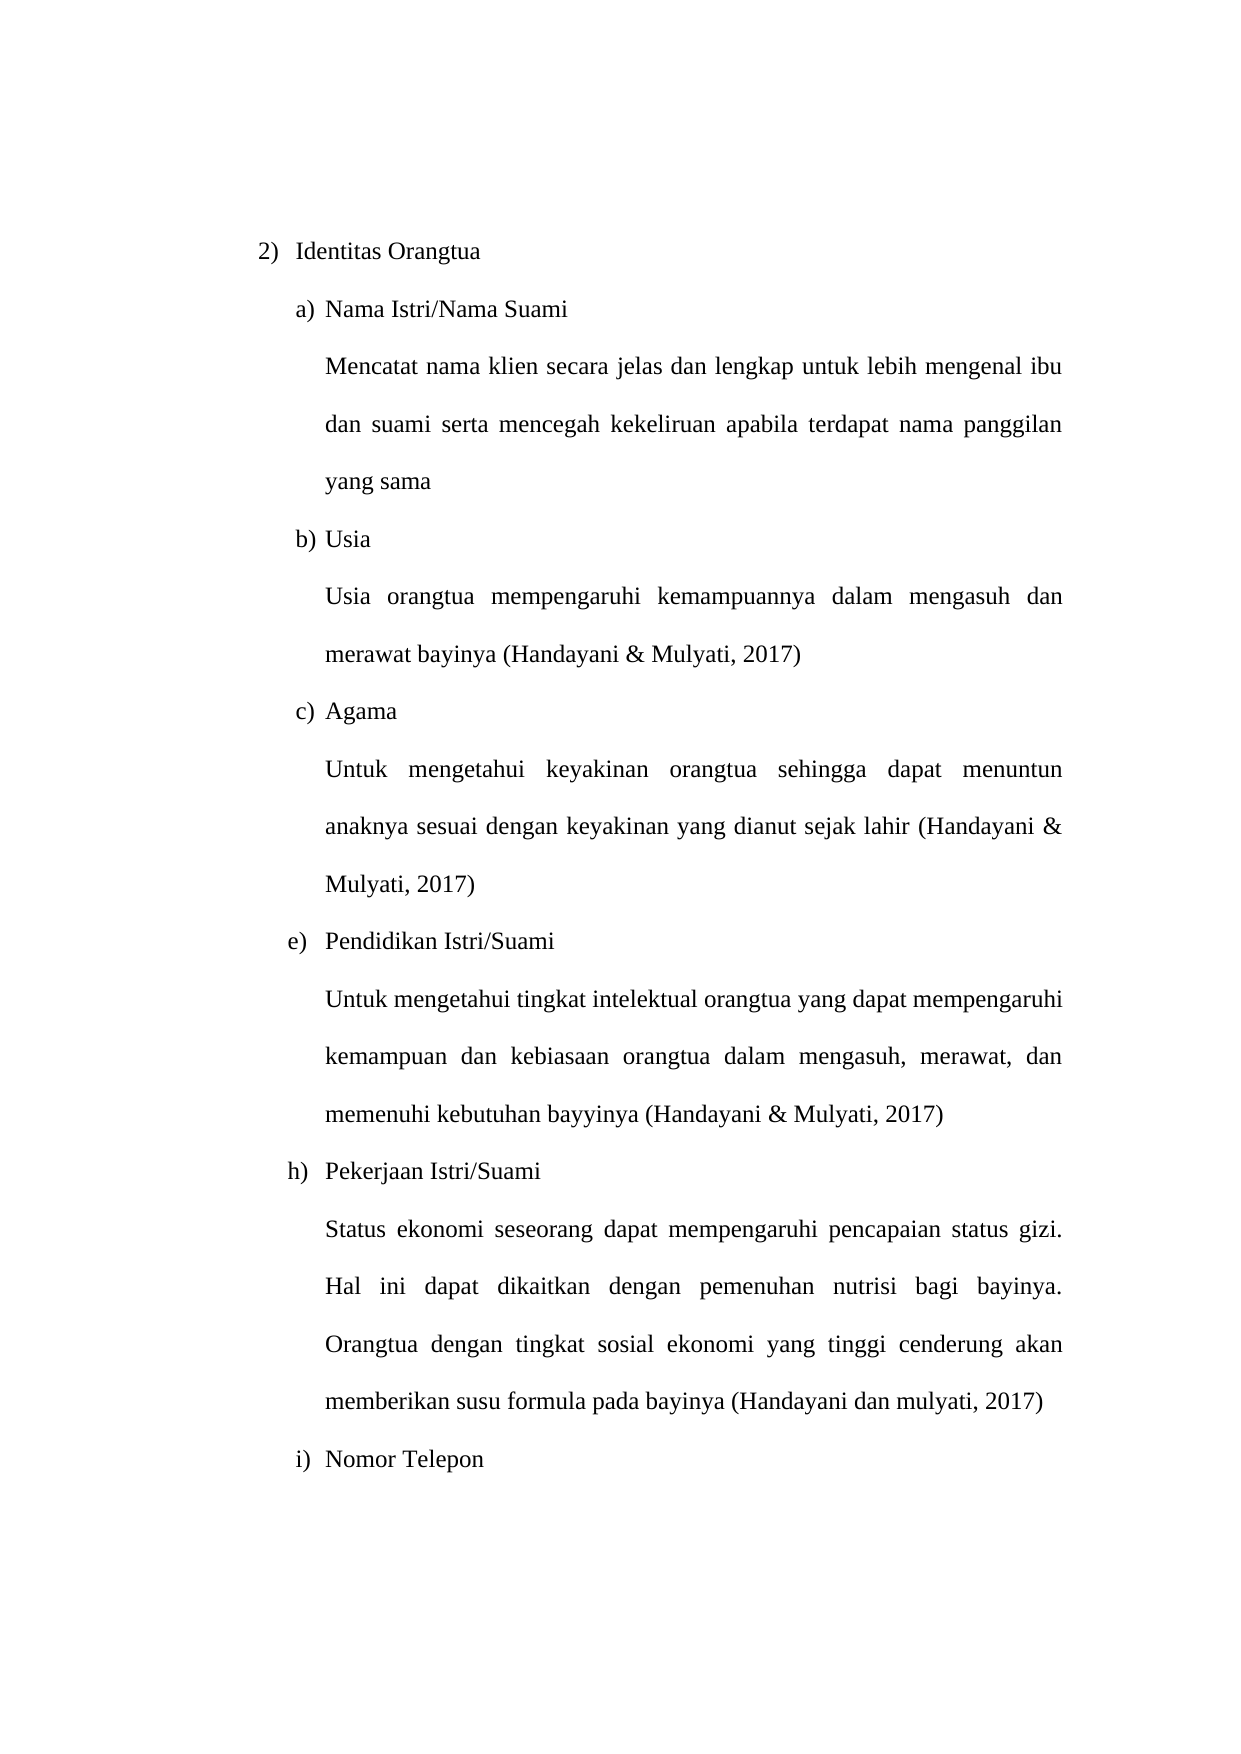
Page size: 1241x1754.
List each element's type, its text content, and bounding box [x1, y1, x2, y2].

list Identitas Orangtua [258, 236, 1063, 265]
text Untuk mengetahui tingkat intelektual orangtua yang dapat mempengaruhi kemampuan dan kebiasaan orangtua dalam mengasuh, merawat, dan memenuhi kebutuhan bayyinya (Handayani & Mulyati, 2017) [295, 984, 1063, 1127]
list Agama [295, 696, 1063, 725]
list Usia [295, 524, 1063, 552]
text Mencatat nama klien secara jelas dan lengkap untuk lebih mengenal ibu dan suami serta mencegah kekeliruan apabila terdapat nama panggilan yang sama [325, 351, 1063, 495]
list Nama Istri/Nama Suami [295, 294, 1063, 322]
text Status ekonomi seseorang dapat mempengaruhi pencapaian status gizi. Hal ini dapat dikaitkan dengan pemenuhan nutrisi bagi bayinya. Orangtua dengan tingkat sosial ekonomi yang tinggi cenderung akan memberikan susu formula pada bayinya (Handayani dan mulyati, 2017) [295, 1214, 1063, 1415]
list Pekerjaan Istri/Suami [287, 1156, 1063, 1185]
text Untuk mengetahui keyakinan orangtua sehingga dapat menuntun anaknya sesuai dengan keyakinan yang dianut sejak lahir (Handayani & Mulyati, 2017) [295, 754, 1063, 897]
list Pendidikan Istri/Suami [287, 926, 1063, 955]
text Usia orangtua mempengaruhi kemampuannya dalam mengasuh dan merawat bayinya (Handayani & Mulyati, 2017) [325, 581, 1063, 667]
list Nomor Telepon [295, 1444, 1063, 1472]
